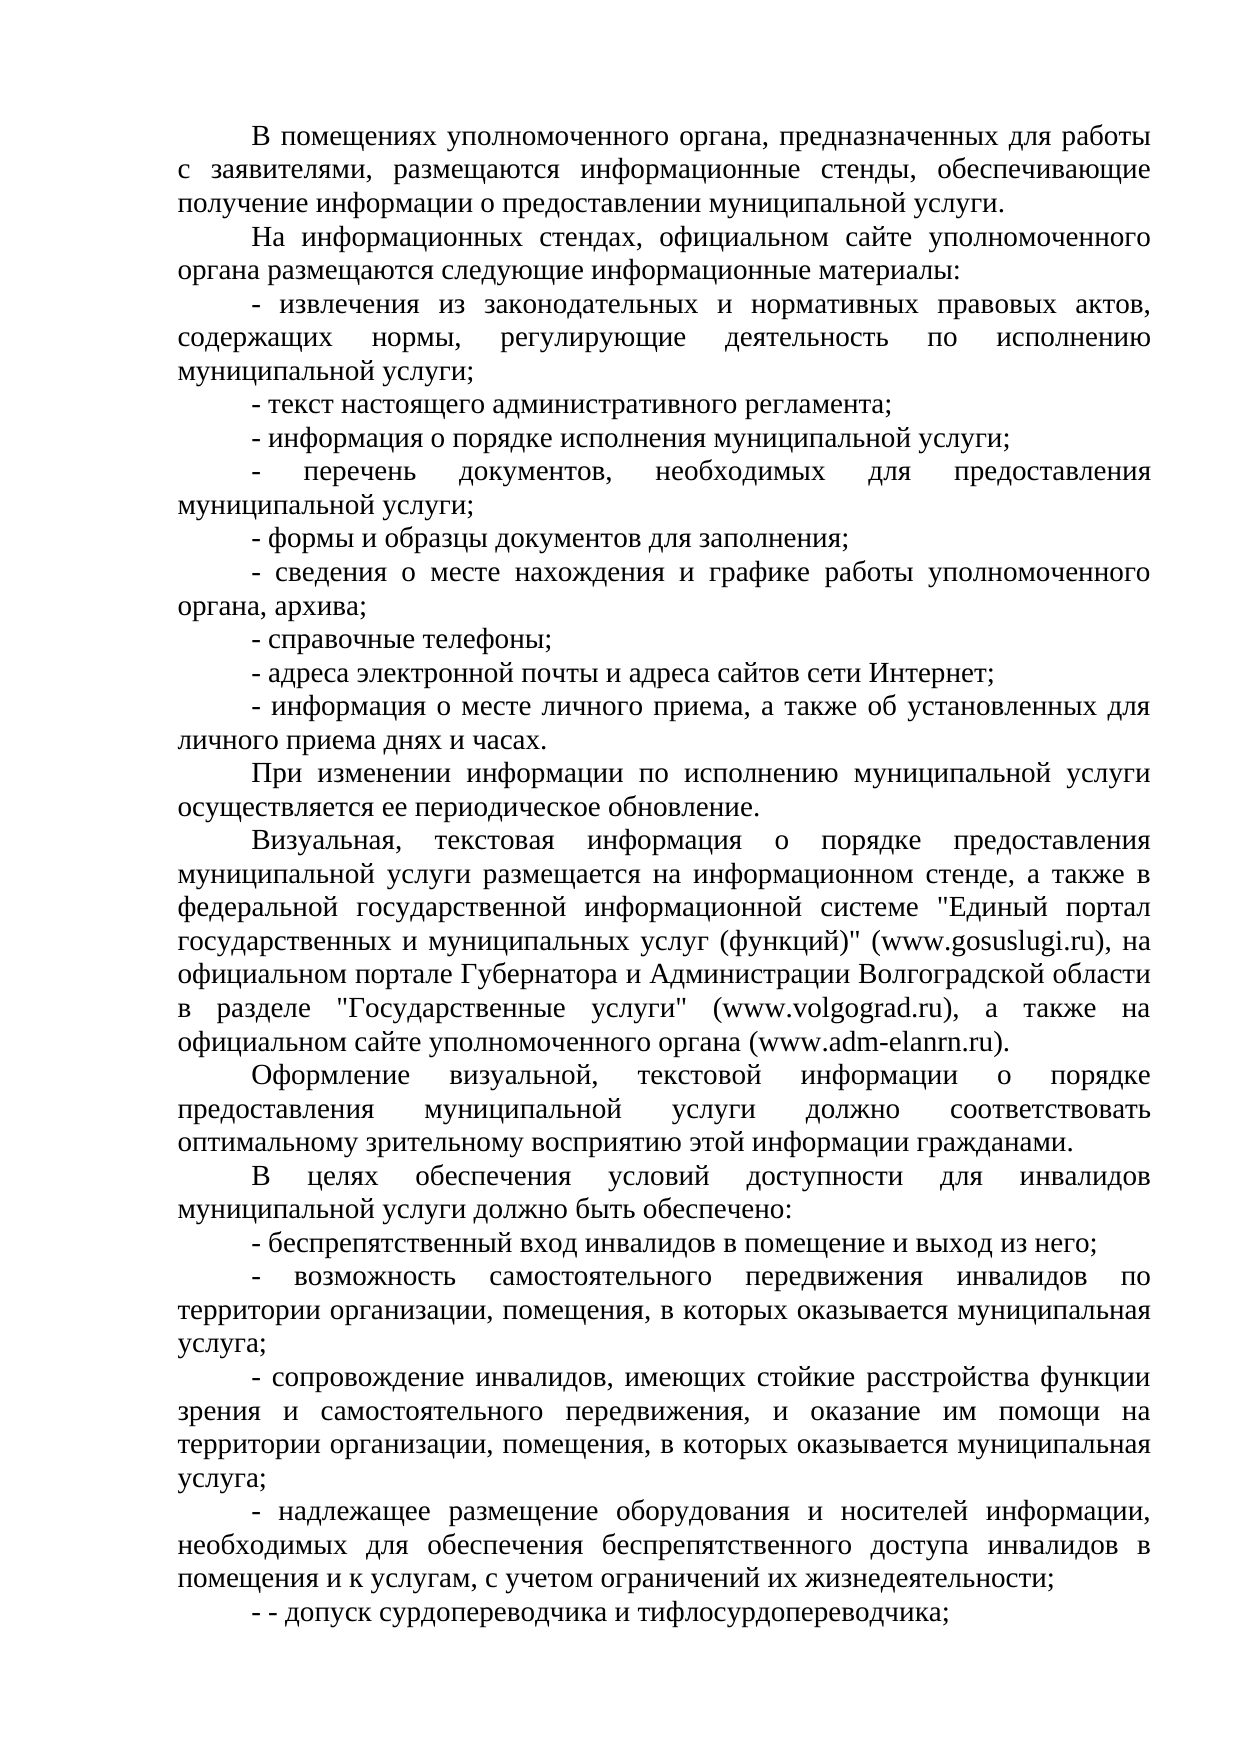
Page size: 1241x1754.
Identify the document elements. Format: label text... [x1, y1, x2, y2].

text - извлечения из законодательных и нормативных правовых актов, содержащих нормы, регулирующие деятельность по исполнению муниципальной услуги; [177, 286, 1152, 386]
text - возможность самостоятельного передвижения инвалидов по территории организации, помещения, в которых оказывается муниципальная услуга; [177, 1258, 1152, 1359]
text - - допуск сурдопереводчика и тифлосурдопереводчика; [177, 1594, 1152, 1627]
text На информационных стендах, официальном сайте уполномоченного органа размещаются следующие информационные материалы: [177, 219, 1152, 286]
text - информация о порядке исполнения муниципальной услуги; [177, 420, 1152, 453]
text При изменении информации по исполнению муниципальной услуги осуществляется ее периодическое обновление. [177, 755, 1152, 822]
text - справочные телефоны; [177, 621, 1152, 655]
text Оформление визуальной, текстовой информации о порядке предоставления муниципальной услуги должно соответствовать оптимальному зрительному восприятию этой информации гражданами. [177, 1057, 1152, 1158]
text - сведения о месте нахождения и графике работы уполномоченного органа, архива; [177, 554, 1152, 621]
text - сопровождение инвалидов, имеющих стойкие расстройства функции зрения и самостоятельного передвижения, и оказание им помощи на территории организации, помещения, в которых оказывается муниципальная услуга; [177, 1359, 1152, 1493]
text Визуальная, текстовая информация о порядке предоставления муниципальной услуги размещается на информационном стенде, а также в федеральной государственной информационной системе "Единый портал государственных и муниципальных услуг (функций)" (www.gosuslugi.ru), на официальном портале Губернатора и Администрации Волгоградской области в разделе "Государственные услуги" (www.volgograd.ru), а также на официальном сайте уполномоченного органа (www.adm-elanrn.ru). [177, 822, 1152, 1057]
text - перечень документов, необходимых для предоставления муниципальной услуги; [177, 453, 1152, 521]
text - беспрепятственный вход инвалидов в помещение и выход из него; [177, 1225, 1152, 1258]
text В помещениях уполномоченного органа, предназначенных для работы с заявителями, размещаются информационные стенды, обеспечивающие получение информации о предоставлении муниципальной услуги. [177, 118, 1152, 219]
text - надлежащее размещение оборудования и носителей информации, необходимых для обеспечения беспрепятственного доступа инвалидов в помещения и к услугам, с учетом ограничений их жизнедеятельности; [177, 1493, 1152, 1594]
text - формы и образцы документов для заполнения; [177, 521, 1152, 554]
text - адреса электронной почты и адреса сайтов сети Интернет; [177, 655, 1152, 688]
text - информация о месте личного приема, а также об установленных для личного приема днях и часах. [177, 688, 1152, 755]
text В целях обеспечения условий доступности для инвалидов муниципальной услуги должно быть обеспечено: [177, 1158, 1152, 1225]
text - текст настоящего административного регламента; [177, 386, 1152, 420]
